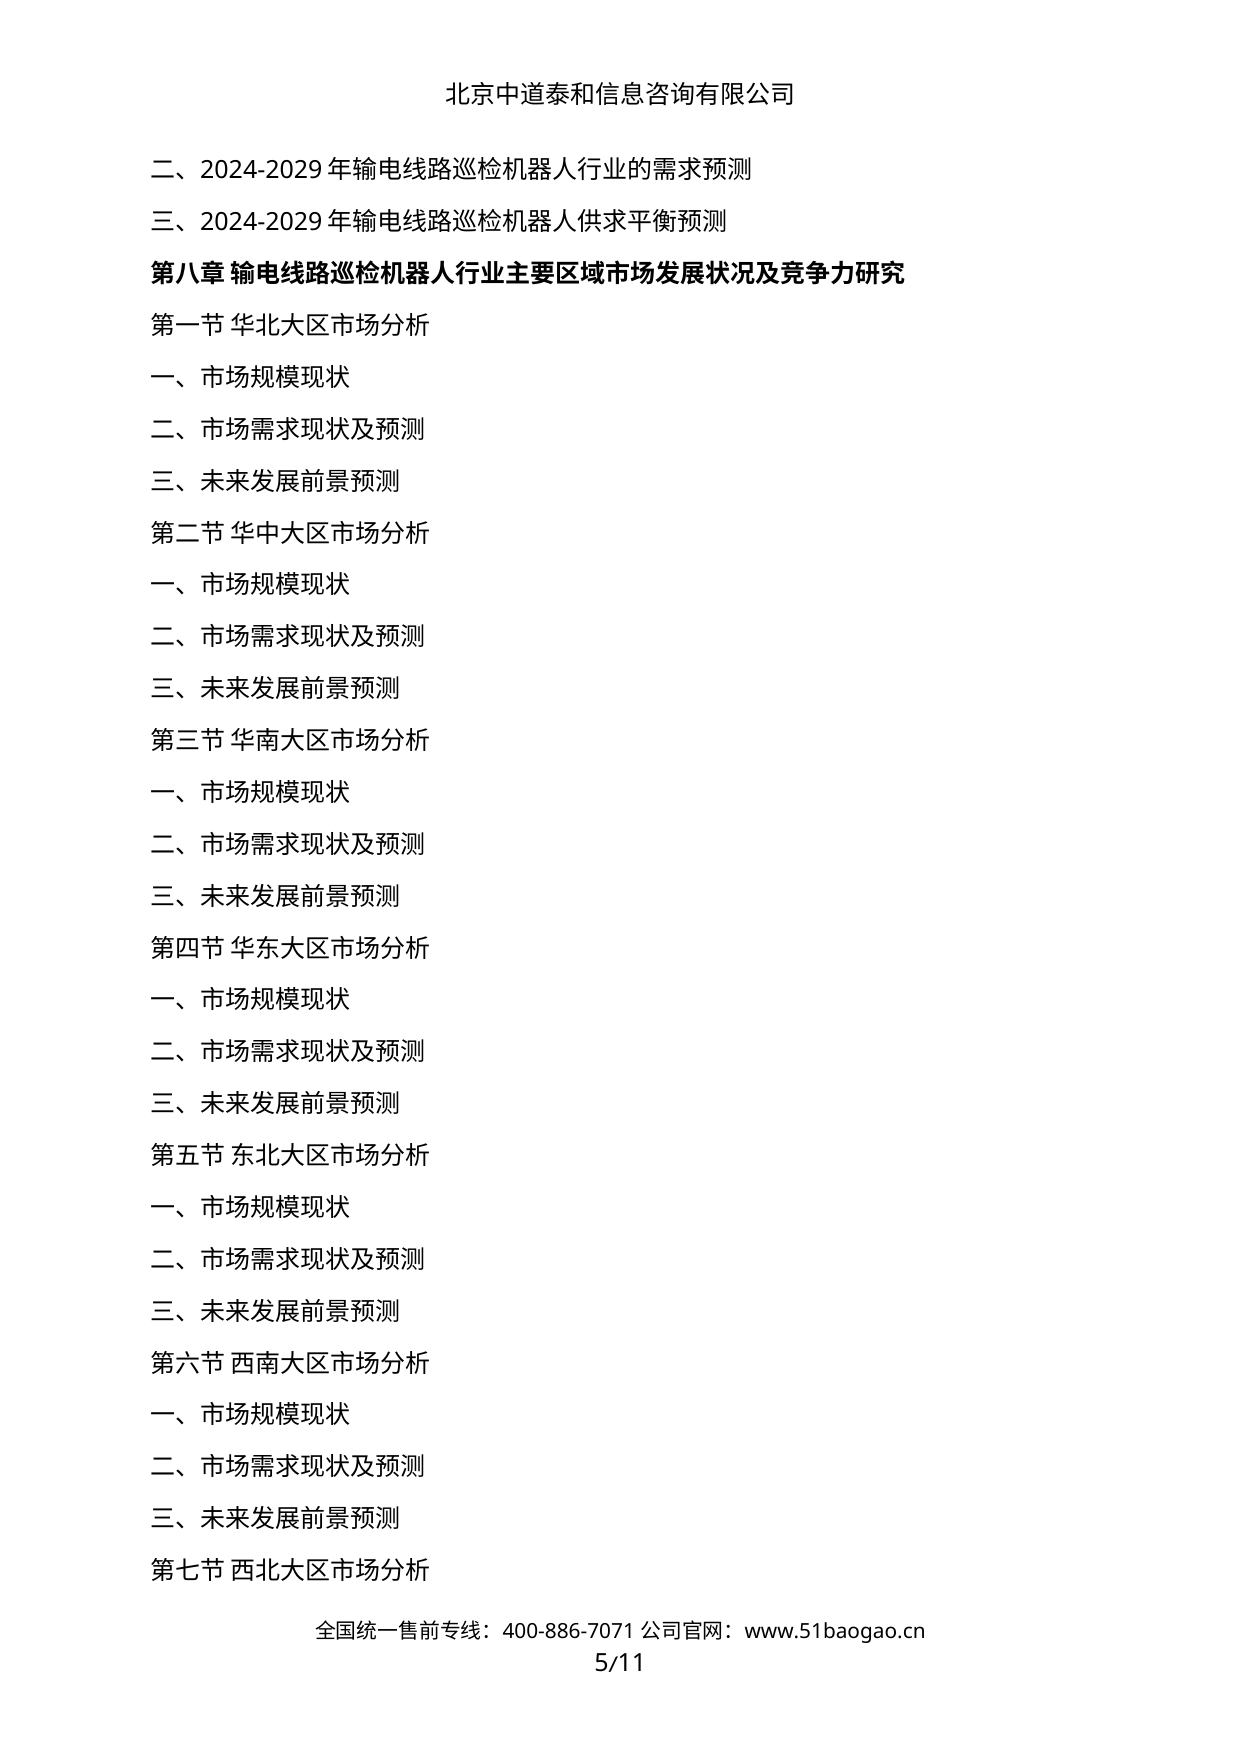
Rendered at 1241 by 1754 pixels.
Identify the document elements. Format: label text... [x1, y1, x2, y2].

text 三、未来发展前景预测 [150, 1499, 1090, 1535]
text 三、2024-2029年输电线路巡检机器人供求平衡预测 [150, 202, 1090, 238]
text 第二节 华中大区市场分析 [150, 513, 1090, 549]
text 三、未来发展前景预测 [150, 461, 1090, 497]
text 一、市场规模现状 [150, 980, 1090, 1016]
text 一、市场规模现状 [150, 772, 1090, 809]
text 第一节 华北大区市场分析 [150, 306, 1090, 342]
text 第七节 西北大区市场分析 [150, 1551, 1090, 1587]
text 二、市场需求现状及预测 [150, 824, 1090, 861]
text 三、未来发展前景预测 [150, 1084, 1090, 1120]
text 二、市场需求现状及预测 [150, 617, 1090, 653]
text 三、未来发展前景预测 [150, 1291, 1090, 1327]
text 一、市场规模现状 [150, 357, 1090, 394]
text 二、市场需求现状及预测 [150, 1239, 1090, 1276]
text 二、市场需求现状及预测 [150, 409, 1090, 446]
text 三、未来发展前景预测 [150, 876, 1090, 912]
text 三、未来发展前景预测 [150, 669, 1090, 705]
text 一、市场规模现状 [150, 1395, 1090, 1431]
text 二、市场需求现状及预测 [150, 1447, 1090, 1483]
text 第六节 西南大区市场分析 [150, 1343, 1090, 1379]
text 第八章 输电线路巡检机器人行业主要区域市场发展状况及竞争力研究 [150, 254, 1090, 290]
text 第五节 东北大区市场分析 [150, 1136, 1090, 1172]
text 一、市场规模现状 [150, 565, 1090, 601]
text 二、2024-2029年输电线路巡检机器人行业的需求预测 [150, 150, 1090, 186]
text 第四节 华东大区市场分析 [150, 928, 1090, 964]
text 第三节 华南大区市场分析 [150, 721, 1090, 757]
text 二、市场需求现状及预测 [150, 1032, 1090, 1068]
text 一、市场规模现状 [150, 1187, 1090, 1224]
